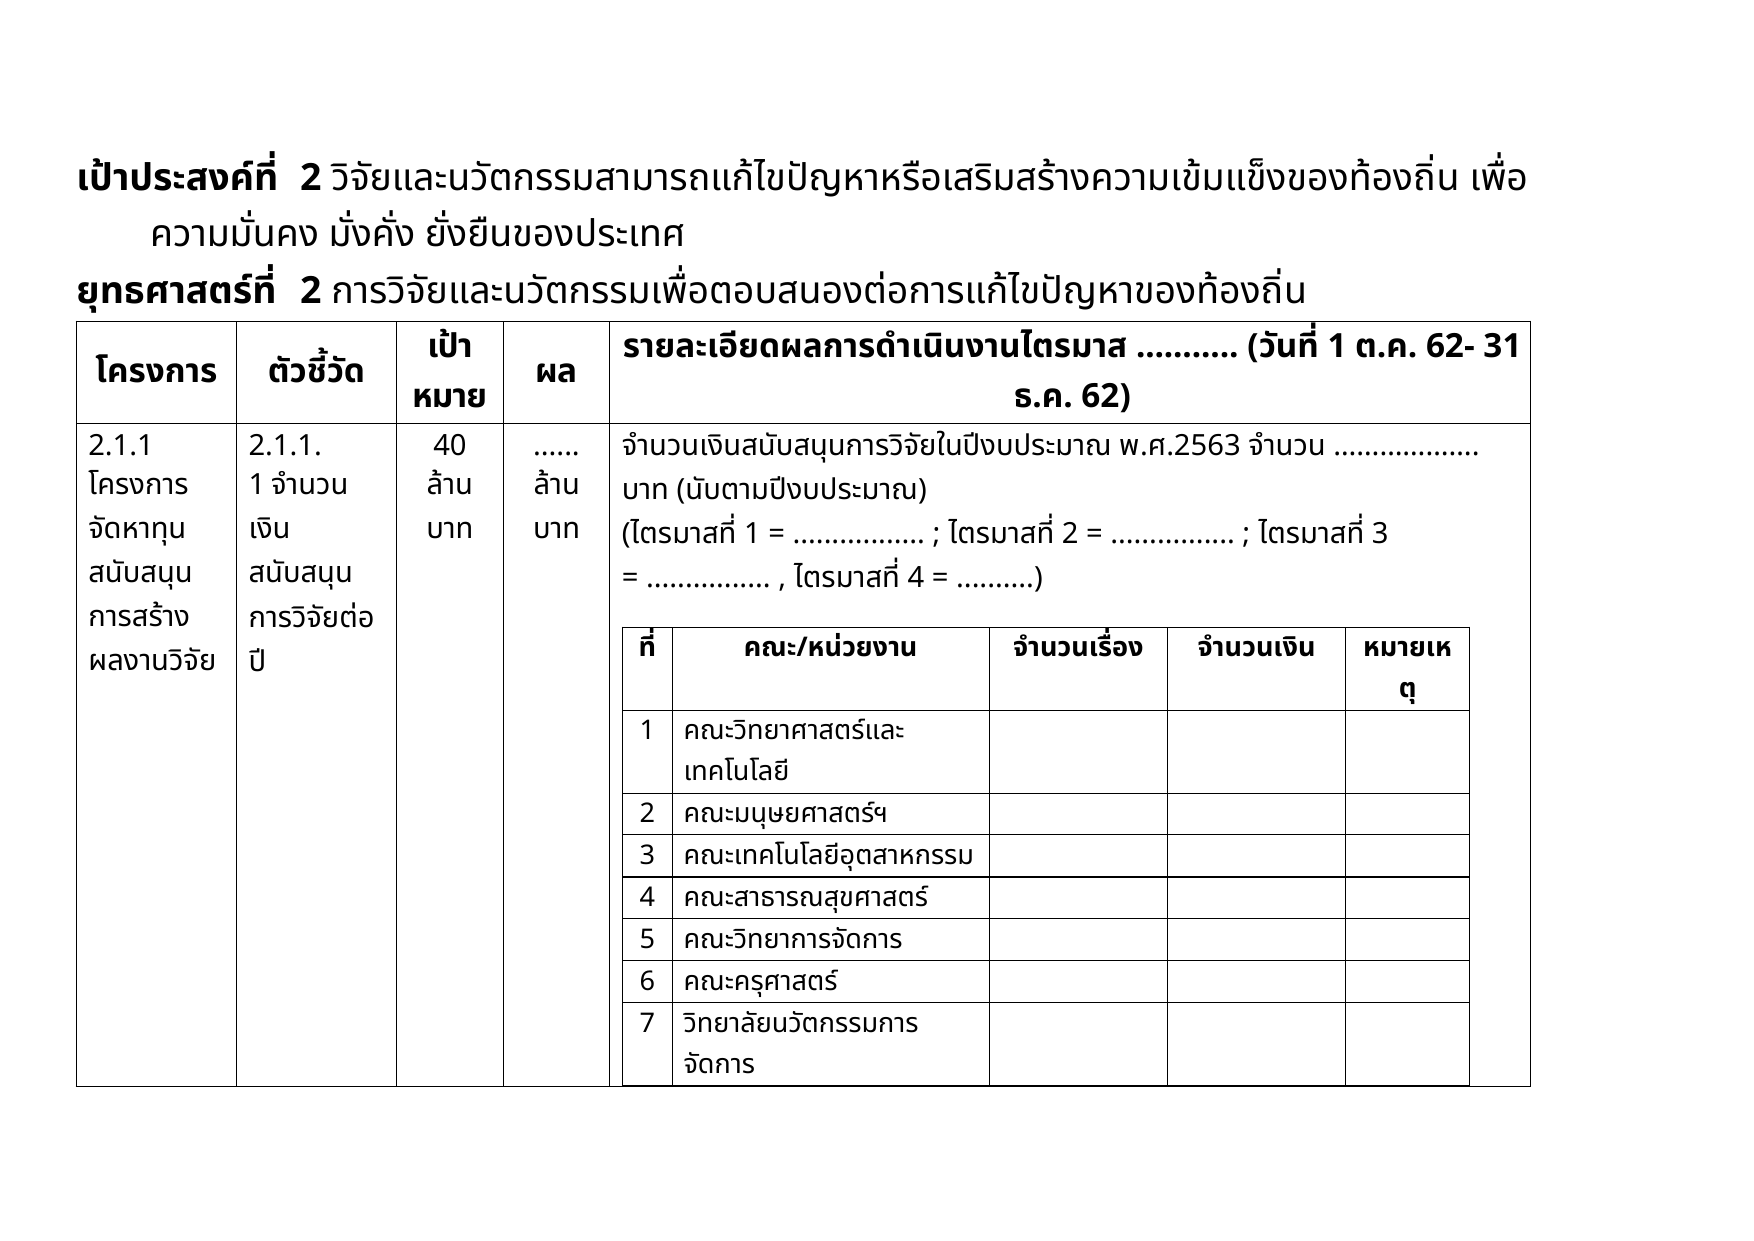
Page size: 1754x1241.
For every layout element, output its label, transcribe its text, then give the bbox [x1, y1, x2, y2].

table_cell 2.1.1.1จำนวนเงินสนับสนุนการวิจัยต่อปี [237, 424, 396, 1086]
table_header เป้าหมาย [397, 322, 503, 423]
table_header โครงการ [77, 322, 236, 423]
text ยุทธศาสตร์ที่ 2 การวิจัยและนวัตกรรมเพื่อตอบสนองต่อการแก้ไขปัญหาของท้องถิ่น [76, 264, 1604, 321]
table_cell 40 ล้านบาท [397, 424, 503, 1086]
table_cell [77, 424, 236, 1086]
table_header ผล [504, 322, 609, 423]
table_header รายละเอียดผลการดำเนินงานไตรมาส ……….. (วันที่ 1 ต.ค. 62- 31 ธ.ค. 62) [610, 322, 1530, 423]
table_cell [610, 424, 1530, 1086]
table_cell ...... ล้านบาท [504, 424, 609, 1086]
text เป้าประสงค์ที่ 2 วิจัยและนวัตกรรมสามารถแก้ไขปัญหาหรือเสริมสร้างความเข้มแข็งของท้องถิ่น เพื่อความมั่นคง มั่งคั่ง ยั่งยืนของประเทศ [76, 150, 1604, 264]
table_header ตัวชี้วัด [237, 322, 396, 423]
